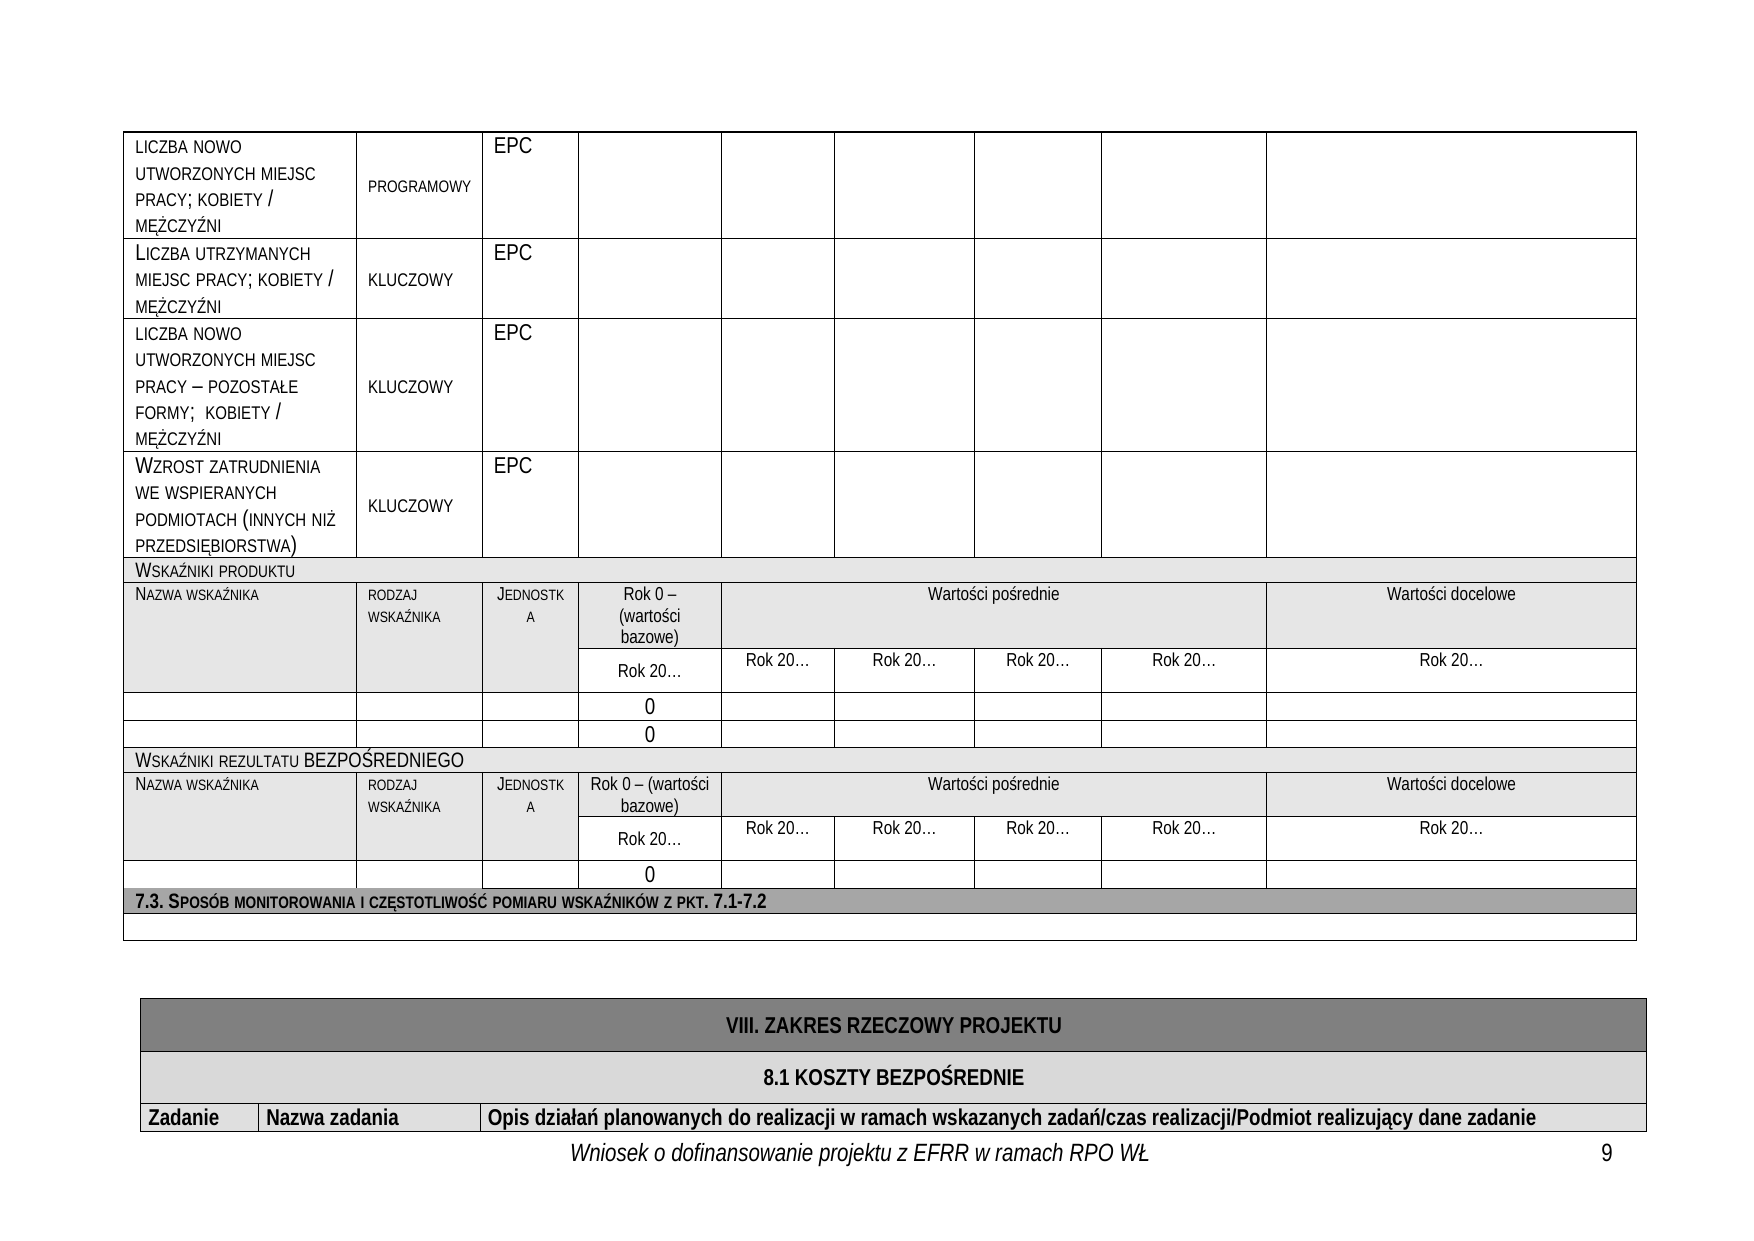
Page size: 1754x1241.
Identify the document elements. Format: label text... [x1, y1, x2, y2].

table_cell [975, 239, 1101, 318]
table_cell Wskaźniki rezultatu BEZPOŚREDNIEGO [124, 748, 1636, 772]
table_cell [579, 452, 721, 557]
table_cell Rok 20… [722, 817, 834, 860]
table_cell [1102, 133, 1266, 238]
table_cell liczba nowo utworzonych miejsc pracy – pozostałe formy; kobiety / mężczyźni [124, 319, 356, 451]
table_cell Wzrost zatrudnienia we wspieranych podmiotach (innych niż przedsiębiorstwa) [124, 452, 356, 557]
table_cell [1102, 319, 1266, 451]
table_cell [357, 861, 482, 888]
table_cell [1267, 319, 1636, 451]
table_cell [124, 914, 1636, 940]
table_cell Wskaźniki produktu [124, 558, 1636, 582]
table_cell [124, 693, 356, 719]
table_cell [1102, 693, 1266, 719]
table_cell [579, 319, 721, 451]
table_cell [975, 861, 1101, 888]
table_cell [722, 239, 834, 318]
table_cell [579, 239, 721, 318]
table_cell Jednostka [483, 773, 578, 860]
table_cell [1102, 861, 1266, 888]
table_cell [1267, 239, 1636, 318]
table_cell Liczba utrzymanych miejsc pracy; kobiety / mężczyźni [124, 239, 356, 318]
table_cell [1267, 452, 1636, 557]
table_cell [835, 133, 974, 238]
table_cell Nazwa wskaźnika [124, 773, 356, 860]
table_cell Rok 20… [722, 649, 834, 692]
table_cell [722, 319, 834, 451]
table_cell Nazwa zadania [259, 1104, 480, 1131]
table_cell Opis działań planowanych do realizacji w ramach wskazanych zadań/czas realizacji/Podmiot realizujący dane zadanie [481, 1104, 1646, 1131]
table_cell 0 [579, 861, 721, 888]
table_cell rodzaj wskaźnika [357, 583, 482, 692]
table_cell Rok 20… [579, 649, 721, 692]
table_cell [1102, 452, 1266, 557]
table_cell [835, 319, 974, 451]
table_cell Rok 20… [835, 817, 974, 860]
table_cell Nazwa wskaźnika [124, 583, 356, 692]
table_cell EPC [483, 133, 578, 238]
table_cell [1267, 861, 1636, 888]
table_cell 0 [579, 721, 721, 747]
table_cell rodzaj wskaźnika [357, 773, 482, 860]
table_cell [1102, 239, 1266, 318]
table_cell [975, 452, 1101, 557]
table_cell Rok 0 – (wartości bazowe) [579, 773, 721, 816]
table_cell [835, 693, 974, 719]
table_cell [835, 239, 974, 318]
table_cell [1267, 133, 1636, 238]
table_cell Rok 20… [1267, 649, 1636, 692]
table_cell [722, 721, 834, 747]
table_cell Wartości pośrednie [722, 583, 1266, 648]
table_header VIII. Zakres rzeczowy projektu [141, 999, 1646, 1051]
table_cell EPC [483, 452, 578, 557]
table_cell kluczowy [357, 239, 482, 318]
table_cell [124, 861, 356, 888]
table_cell Zadanie [141, 1104, 258, 1131]
table_cell [975, 133, 1101, 238]
table_cell programowy [357, 133, 482, 238]
table_cell EPC [483, 239, 578, 318]
table_cell [1267, 721, 1636, 747]
table_cell Wartości docelowe [1267, 773, 1636, 816]
table_cell [835, 861, 974, 888]
table_cell [975, 693, 1101, 719]
table_cell 8.1 KOSZTY BEZPOŚREDNIE [141, 1052, 1646, 1103]
table_cell kluczowy [357, 452, 482, 557]
table_cell [1102, 721, 1266, 747]
table_cell [722, 452, 834, 557]
table_cell Jednostka [483, 583, 578, 692]
table_cell Rok 0 – (wartości bazowe) [579, 583, 721, 648]
table_cell [483, 861, 578, 888]
table_cell kluczowy [357, 319, 482, 451]
table_cell Wartości docelowe [1267, 583, 1636, 648]
table_cell [722, 861, 834, 888]
table_cell Rok 20… [975, 817, 1101, 860]
table_cell liczba nowo utworzonych miejsc pracy; kobiety / mężczyźni [124, 133, 356, 238]
table_cell [722, 133, 834, 238]
table_cell Rok 20… [1102, 817, 1266, 860]
table_cell 7.3. Sposób monitorowania i częstotliwość pomiaru wskaźników z pkt. 7.1-7.2 [124, 888, 1636, 913]
table_cell Rok 20… [975, 649, 1101, 692]
table_cell [835, 452, 974, 557]
table_cell Rok 20… [1102, 649, 1266, 692]
table_cell [579, 133, 721, 238]
table_cell [483, 721, 578, 747]
table_cell [722, 693, 834, 719]
table_cell Rok 20… [835, 649, 974, 692]
table_cell EPC [483, 319, 578, 451]
table_cell [975, 721, 1101, 747]
table_cell Wartości pośrednie [722, 773, 1266, 816]
table_cell Rok 20… [1267, 817, 1636, 860]
table_cell 0 [579, 693, 721, 719]
table_cell [124, 721, 356, 747]
table_cell [483, 693, 578, 719]
table_cell [357, 693, 482, 719]
table_cell [357, 721, 482, 747]
table_cell [1267, 693, 1636, 719]
table_cell Rok 20… [579, 817, 721, 860]
table_cell [975, 319, 1101, 451]
table_cell [835, 721, 974, 747]
